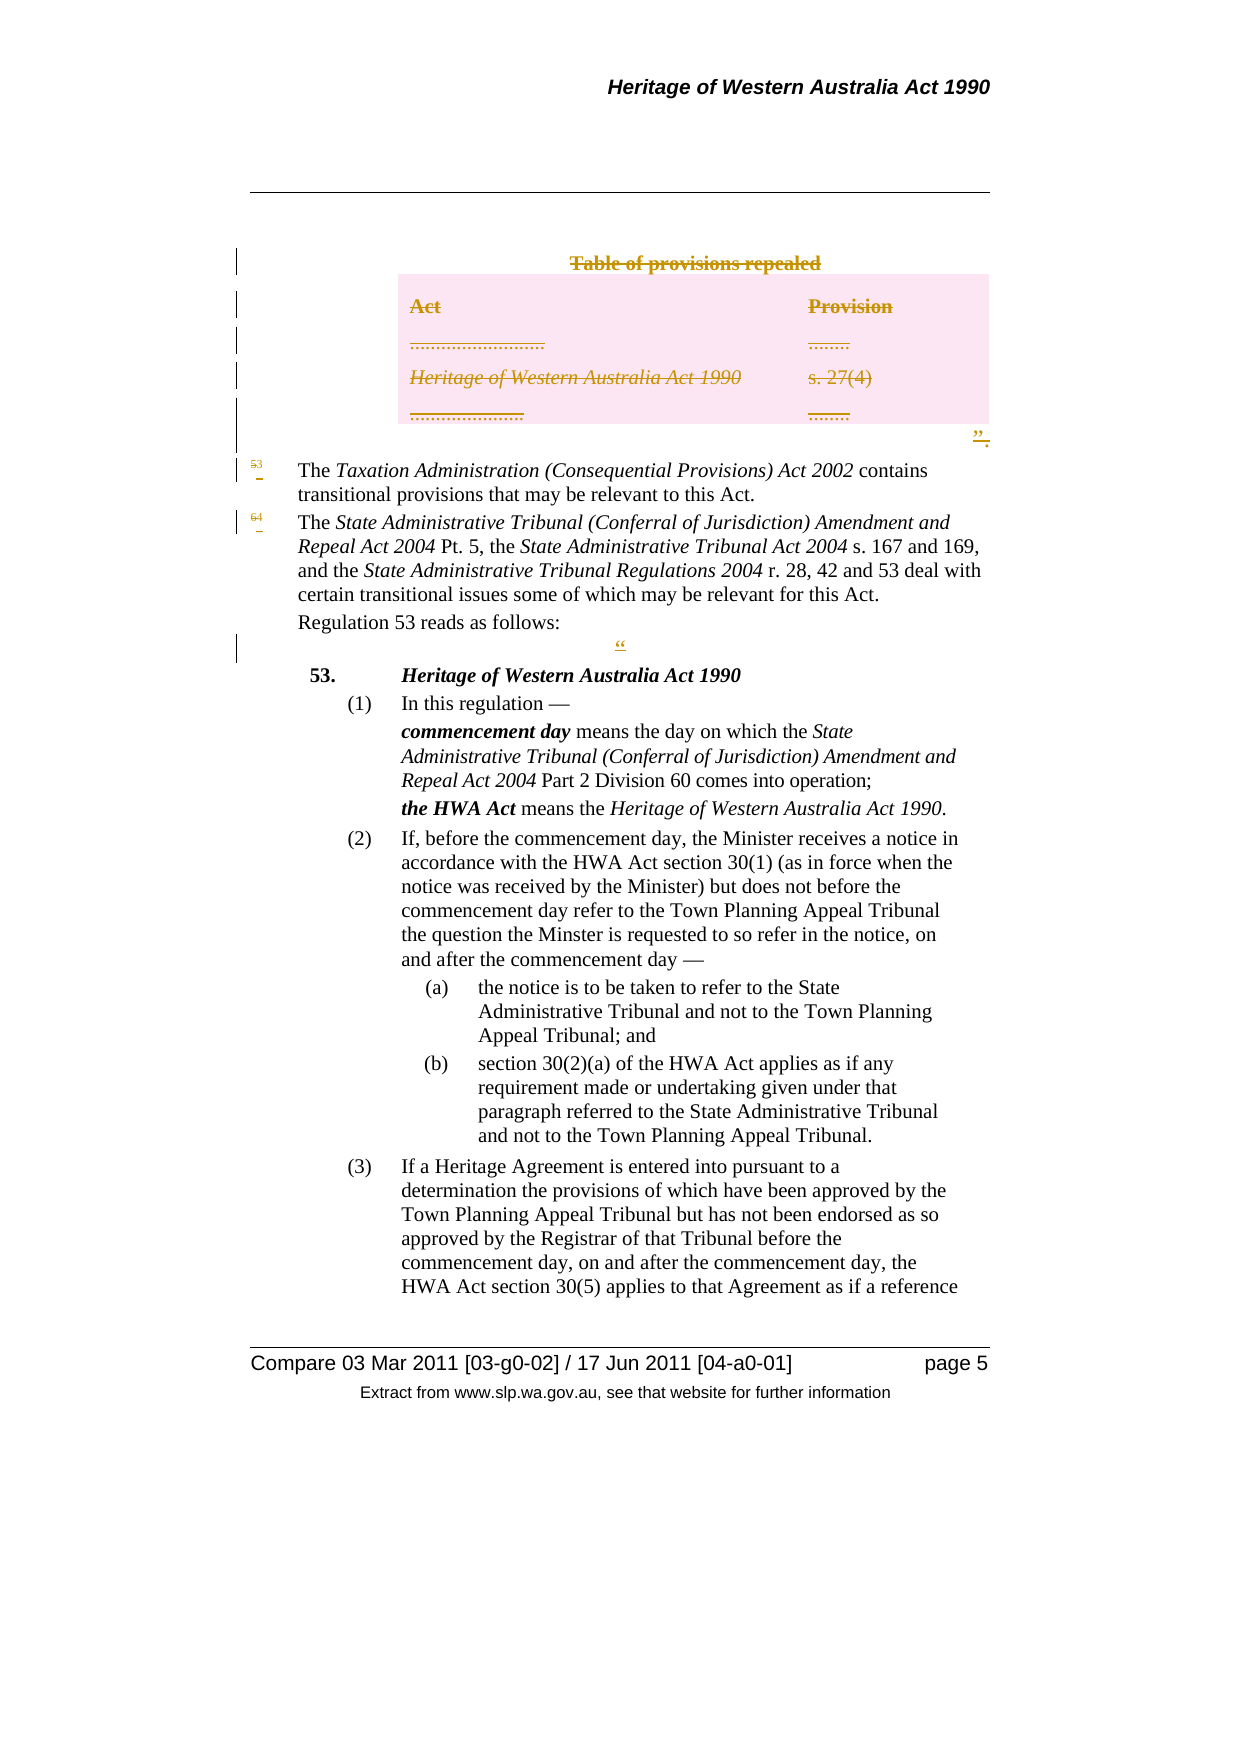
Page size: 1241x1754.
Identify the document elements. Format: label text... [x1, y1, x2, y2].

text the HWA Act means the Heritage of Act 1990. [368, 796, 960, 820]
text (1) In this regulation — [312, 691, 960, 715]
text Regulation 53 reads as follows: [250, 610, 990, 634]
subtitle 53. Heritage of Act 1990 [309, 663, 960, 687]
text commencement day means the day on which the State Administrative Tribunal (Conferral of Jurisdiction) Amendment and Repeal Act 2004 Part 2 Division 60 comes into operation; [368, 719, 960, 792]
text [312, 1153, 960, 1298]
text (b) section 30(2)(a) of the HWA Act applies as if any requirement made or undertaking given under that paragraph referred to the State Administrative Tribunal and not to the Town Planning Appeal Tribunal. [389, 1051, 960, 1147]
text (a) the notice is to be taken to refer to the State Administrative Tribunal and not to the Town Planning Appeal Tribunal; and [389, 975, 960, 1047]
text (2) If, before the commencement day, the Minister receives a notice in accordance with the HWA Act section 30(1) (as in force when the notice was received by the Minister) but does not before the commencement day refer to the Town Planning Appeal Tribunal the question the Minster is requested to so refer in the notice, on and after the commencement day — [312, 826, 960, 971]
text The Taxation Administration (Consequential Provisions) Act 2002 contains transitional provisions that may be relevant to this Act. [250, 457, 990, 506]
text The State Administrative Tribunal (Conferral of Jurisdiction) Amendment and Repeal Act 2004 Pt. 5, the State Administrative Tribunal Act 2004 s. 167 and 169, and the State Administrative Tribunal Regulations 2004 r. 28, 42 and 53 deal with certain transitional issues some of which may be relevant for this Act. [250, 510, 990, 606]
